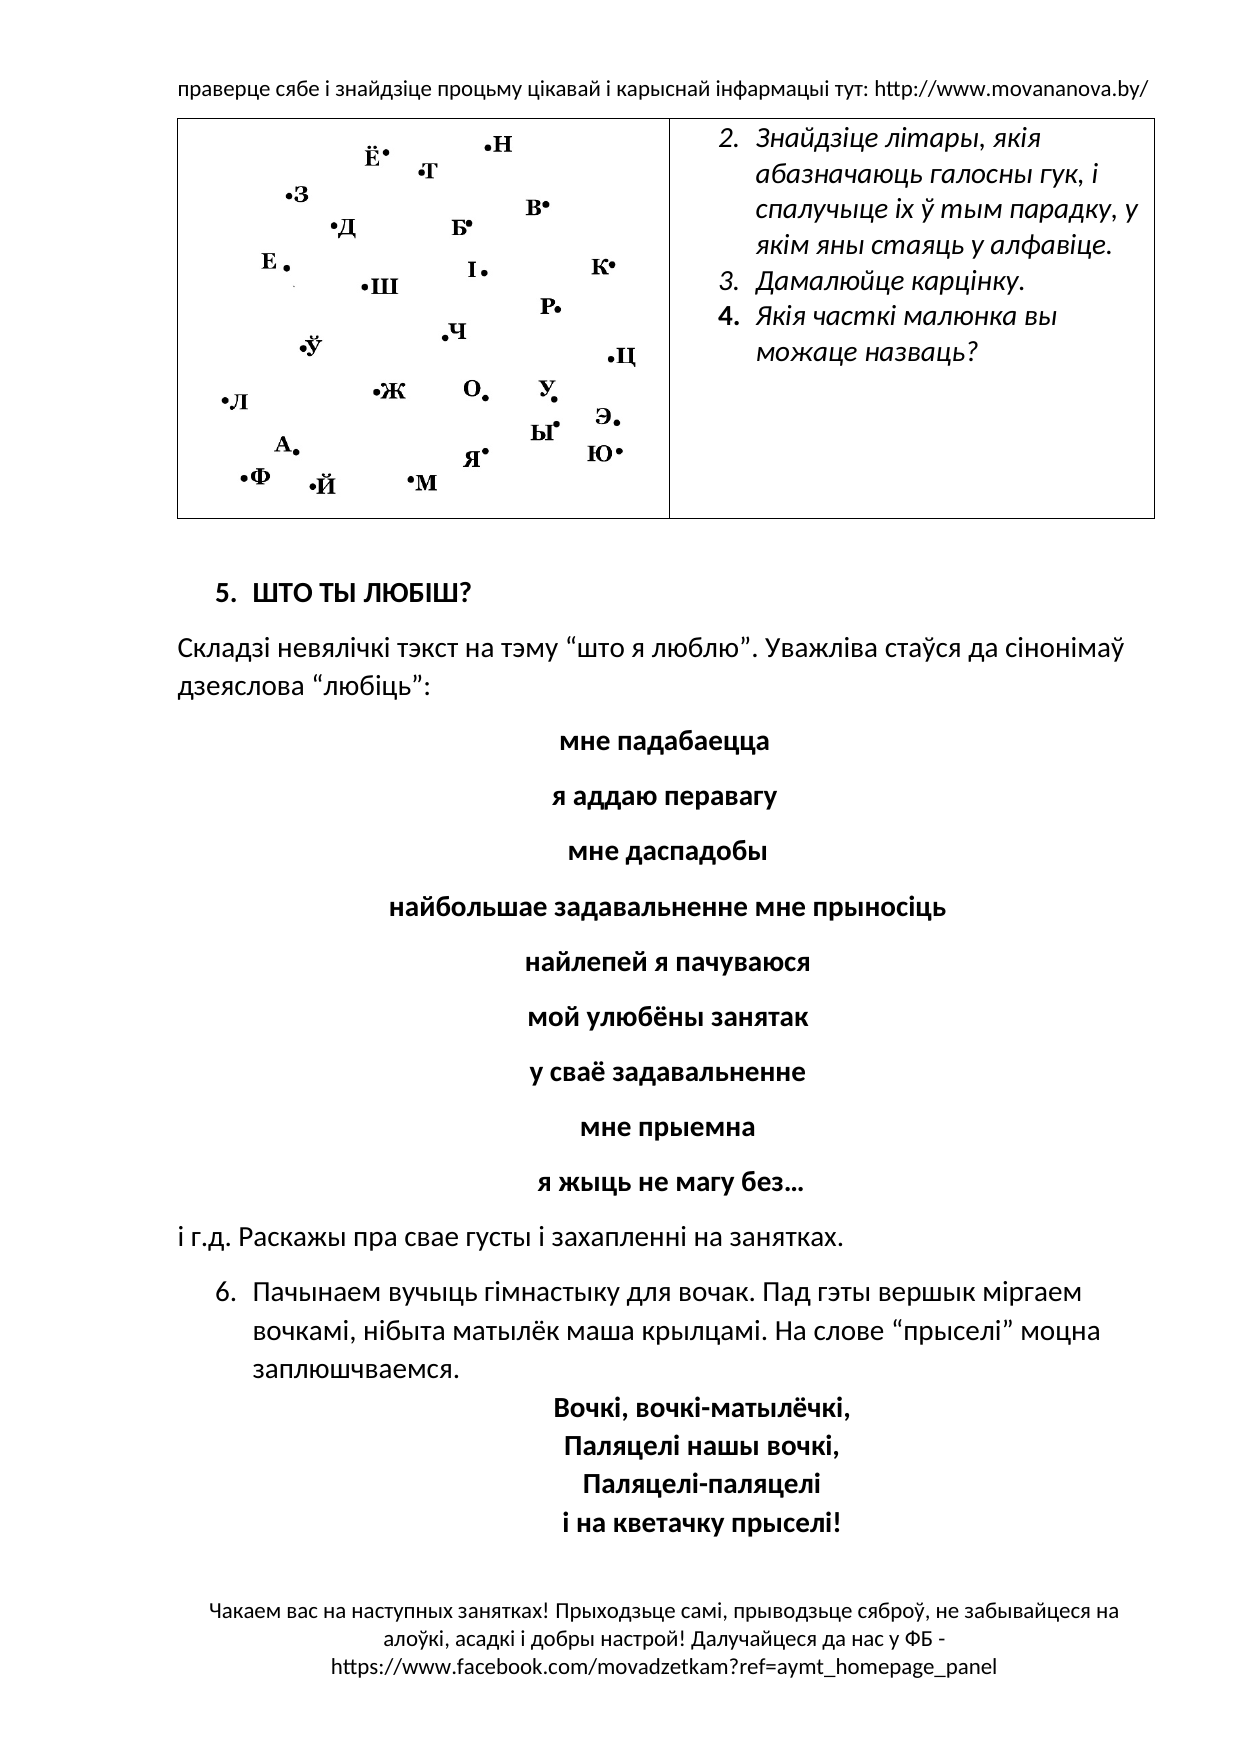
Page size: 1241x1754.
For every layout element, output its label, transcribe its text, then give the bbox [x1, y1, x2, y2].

text я аддаю перавагу [177, 777, 1152, 813]
text найбольшае задавальненне мне прыносіць [177, 888, 1152, 923]
text я жыць не магу без… [177, 1163, 1152, 1199]
text мне падабаецца [177, 722, 1152, 758]
text найлепей я пачуваюся [177, 943, 1152, 978]
table_cell [178, 119, 188, 517]
list Пачынаем вучыць гімнастыку для вочак. Пад гэты вершык міргаем вочкамі, нібыта матылёк маша крылцамі. На слове “прыселі” моцна заплюшчваемся. [215, 1273, 1152, 1386]
list Паляцелі-паляцелі [252, 1466, 1152, 1501]
text у сваё задавальненне [177, 1053, 1152, 1088]
text мой улюбёны занятак [177, 998, 1152, 1033]
text Складзі невялічкі тэкст на тэму “што я люблю”. Уважліва стаўся да сінонімаў дзеяслова “любіць”: [177, 629, 1152, 703]
text і г.д. Раскажы пра свае густы і захапленні на занятках. [177, 1218, 1152, 1254]
list Паляцелі нашы вочкі, [252, 1427, 1152, 1463]
text мне даспадобы [177, 832, 1152, 868]
text мне прыемна [177, 1108, 1152, 1144]
list ШТО ТЫ ЛЮБІШ? [215, 574, 1152, 609]
picture [188, 119, 658, 518]
list і на кветачку прыселі! [252, 1504, 1152, 1539]
table_cell [658, 119, 669, 517]
table_cell Знайдзіце літары, якія абазначаюць галосны гук, і спалучыце іх ў тым парадку, у якім яны стаяць у алфавіце. Дамалюйце карцінку. Якія часткі малюнка вы можаце назваць? [670, 119, 1154, 517]
list Вочкі, вочкі-матылёчкі, [252, 1389, 1152, 1424]
